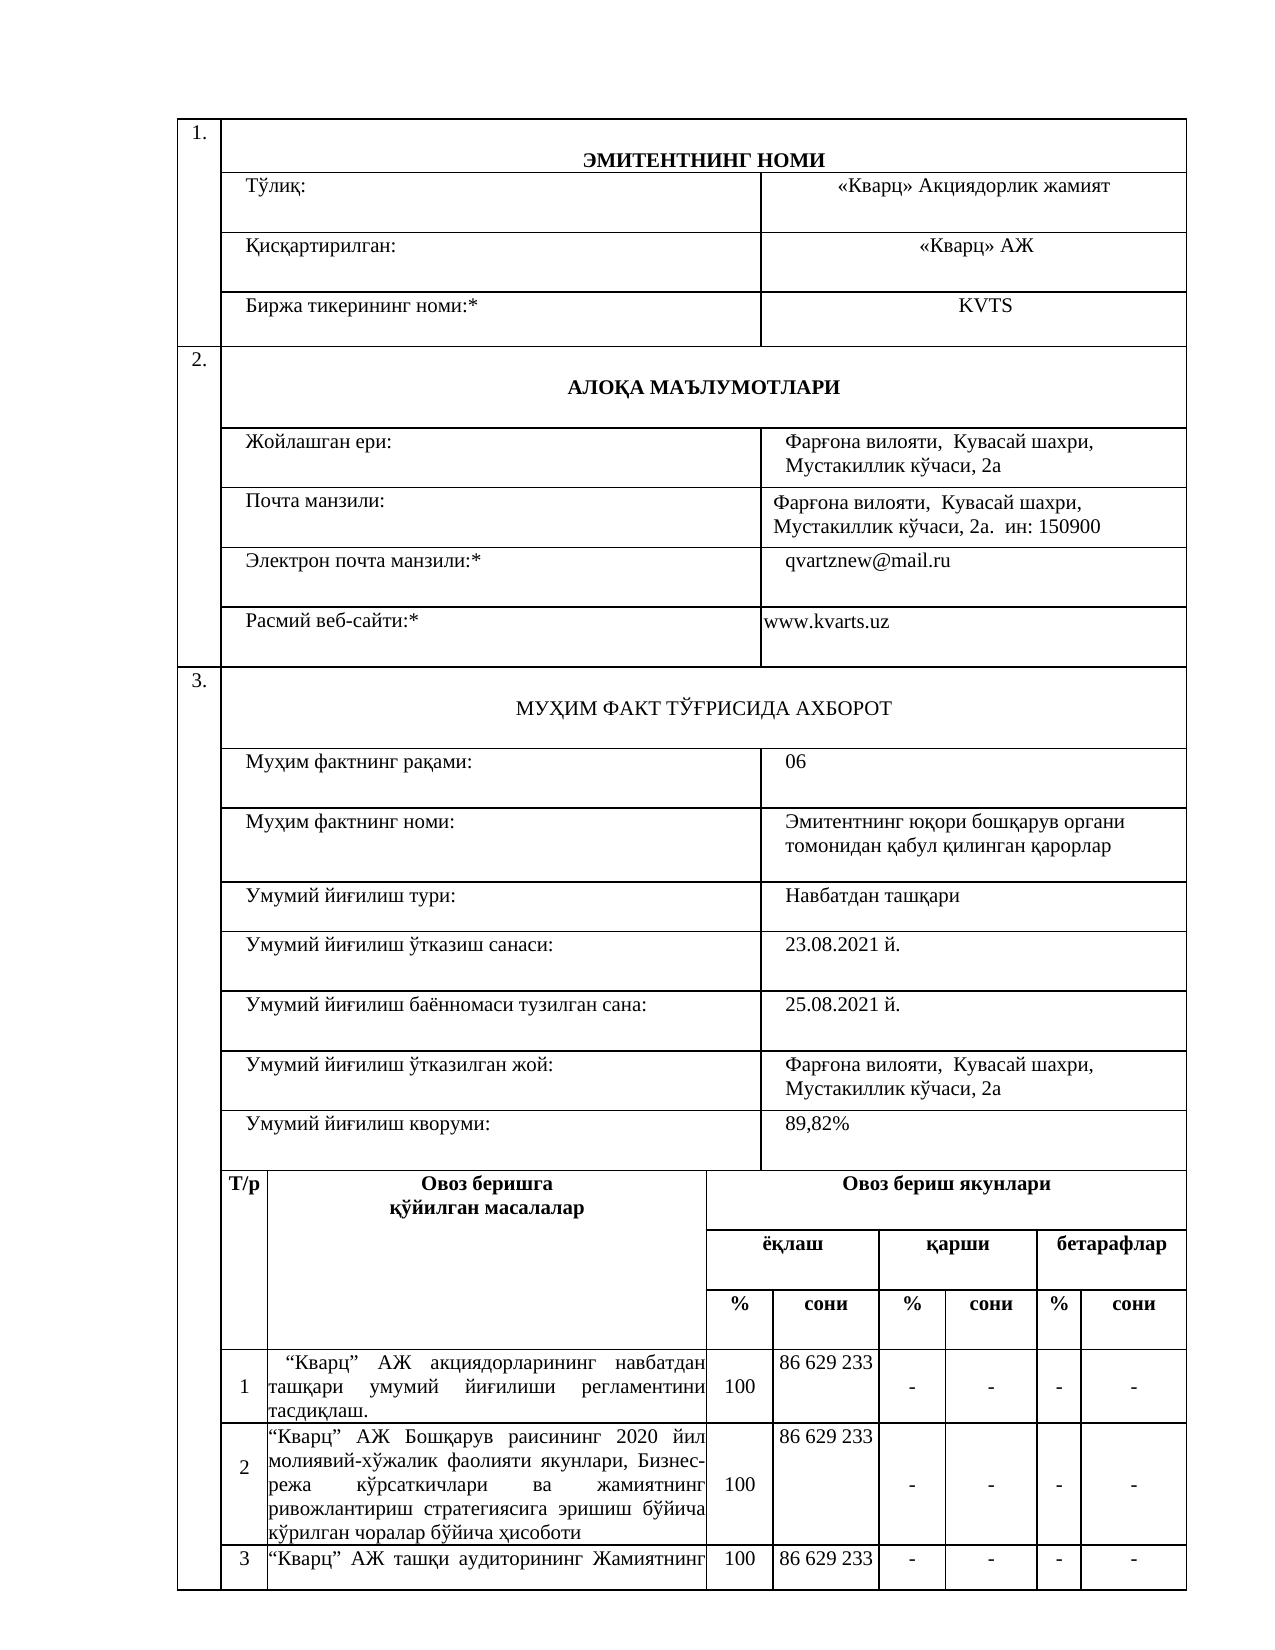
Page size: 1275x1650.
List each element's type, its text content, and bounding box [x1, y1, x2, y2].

table_cell KVTS [762, 293, 1186, 346]
table_cell Эмитентнинг юқори бошқарув органи томонидан қабул қилинган қарорлар [762, 809, 1186, 881]
table_cell Умумий йиғилиш тури: [222, 883, 760, 931]
table_cell - [1082, 1424, 1186, 1544]
table_cell Тўлиқ: [222, 173, 760, 231]
table_cell бетарафлар [1038, 1231, 1186, 1289]
table_cell 2. [178, 347, 220, 666]
table_cell 86 629 233 [774, 1546, 878, 1589]
table_cell % [707, 1291, 772, 1348]
table_cell Жойлашган ери: [222, 429, 760, 487]
table_cell 89,82% [762, 1111, 1186, 1169]
table_cell - [880, 1424, 945, 1544]
table_cell Т/р [222, 1171, 267, 1348]
table_cell Умумий йиғилиш ўтказилган жой: [222, 1052, 760, 1110]
table_cell Расмий веб-сайти:* [222, 608, 760, 666]
table_cell - [880, 1350, 945, 1422]
table_cell 25.08.2021 й. [762, 992, 1186, 1050]
table_cell «Кварц» АЖ [762, 233, 1186, 291]
table_cell % [880, 1291, 945, 1348]
table_cell қарши [880, 1231, 1036, 1289]
table_cell АЛОҚА МАЪЛУМОТЛАРИ [222, 347, 1186, 427]
table_cell 100 [707, 1350, 772, 1422]
table_cell Умумий йиғилиш баённомаси тузилган сана: [222, 992, 760, 1050]
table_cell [268, 1546, 706, 1589]
table_cell Қисқартирилган: [222, 233, 760, 291]
table_cell Овоз бериш якунлари [707, 1171, 1186, 1229]
table_cell - [1082, 1546, 1186, 1589]
table_cell “Кварц” АЖ акциядорларининг навбатдан ташқари умумий йиғилиши регламентини тасдиқлаш. [268, 1350, 706, 1422]
table_cell [762, 488, 1186, 547]
table_cell 1 [222, 1350, 267, 1422]
table_cell 3. [178, 668, 220, 1589]
table_cell % [1038, 1291, 1080, 1348]
table_cell 86 629 233 [774, 1424, 878, 1544]
table_cell 06 [762, 749, 1186, 807]
table_header 1. [178, 120, 220, 346]
table_cell Почта манзили: [222, 488, 760, 547]
table_cell qvartznew@mail.ru [762, 548, 1186, 606]
table_cell Муҳим фактнинг рақами: [222, 749, 760, 807]
table_cell Овоз беришга қўйилган масалалар [268, 1171, 706, 1348]
table_cell - [946, 1424, 1036, 1544]
table_header ЭМИТЕНТНИНГ НОМИ [222, 120, 1186, 172]
table_cell 2 [222, 1424, 267, 1544]
table_cell - [1038, 1546, 1080, 1589]
table_cell 3 [222, 1546, 267, 1589]
table_cell [762, 608, 1186, 666]
table_cell - [946, 1350, 1036, 1422]
table_cell Муҳим фактнинг номи: [222, 809, 760, 881]
table_cell Умумий йиғилиш кворуми: [222, 1111, 760, 1169]
table_cell Биржа тикерининг номи:* [222, 293, 760, 346]
table_cell сони [774, 1291, 878, 1348]
table_cell ёқлаш [707, 1231, 878, 1289]
table_cell МУҲИМ ФАКТ ТЎҒРИСИДА АХБОРОТ [222, 668, 1186, 748]
table_cell - [1038, 1424, 1080, 1544]
table_cell 100 [707, 1546, 772, 1589]
table_cell Фарғона вилояти, Кувасай шахри, Мустакиллик кўчаси, 2а [762, 1052, 1186, 1110]
table_cell Электрон почта манзили:* [222, 548, 760, 606]
table_cell - [946, 1546, 1036, 1589]
table_cell Умумий йиғилиш ўтказиш санаси: [222, 932, 760, 990]
table_cell - [1082, 1350, 1186, 1422]
table_cell «Кварц» Акциядорлик жамият [762, 173, 1186, 231]
table_cell 100 [707, 1424, 772, 1544]
table_cell Фарғона вилояти, Кувасай шахри, Мустакиллик кўчаси, 2а [762, 429, 1186, 487]
table_cell Навбатдан ташқари [762, 883, 1186, 931]
table_cell сони [1082, 1291, 1186, 1348]
table_cell “Кварц” АЖ Бошқарув раисининг 2020 йил молиявий-хўжалик фаолияти якунлари, Бизнес-режа кўрсаткичлари ва жамиятнинг ривожлантириш стратегиясига эришиш бўйича кўрилган чоралар бўйича ҳисоботи [268, 1424, 706, 1544]
table_cell - [1038, 1350, 1080, 1422]
table_cell 23.08.2021 й. [762, 932, 1186, 990]
table_cell - [880, 1546, 945, 1589]
table_cell 86 629 233 [774, 1350, 878, 1422]
table_cell сони [946, 1291, 1036, 1348]
